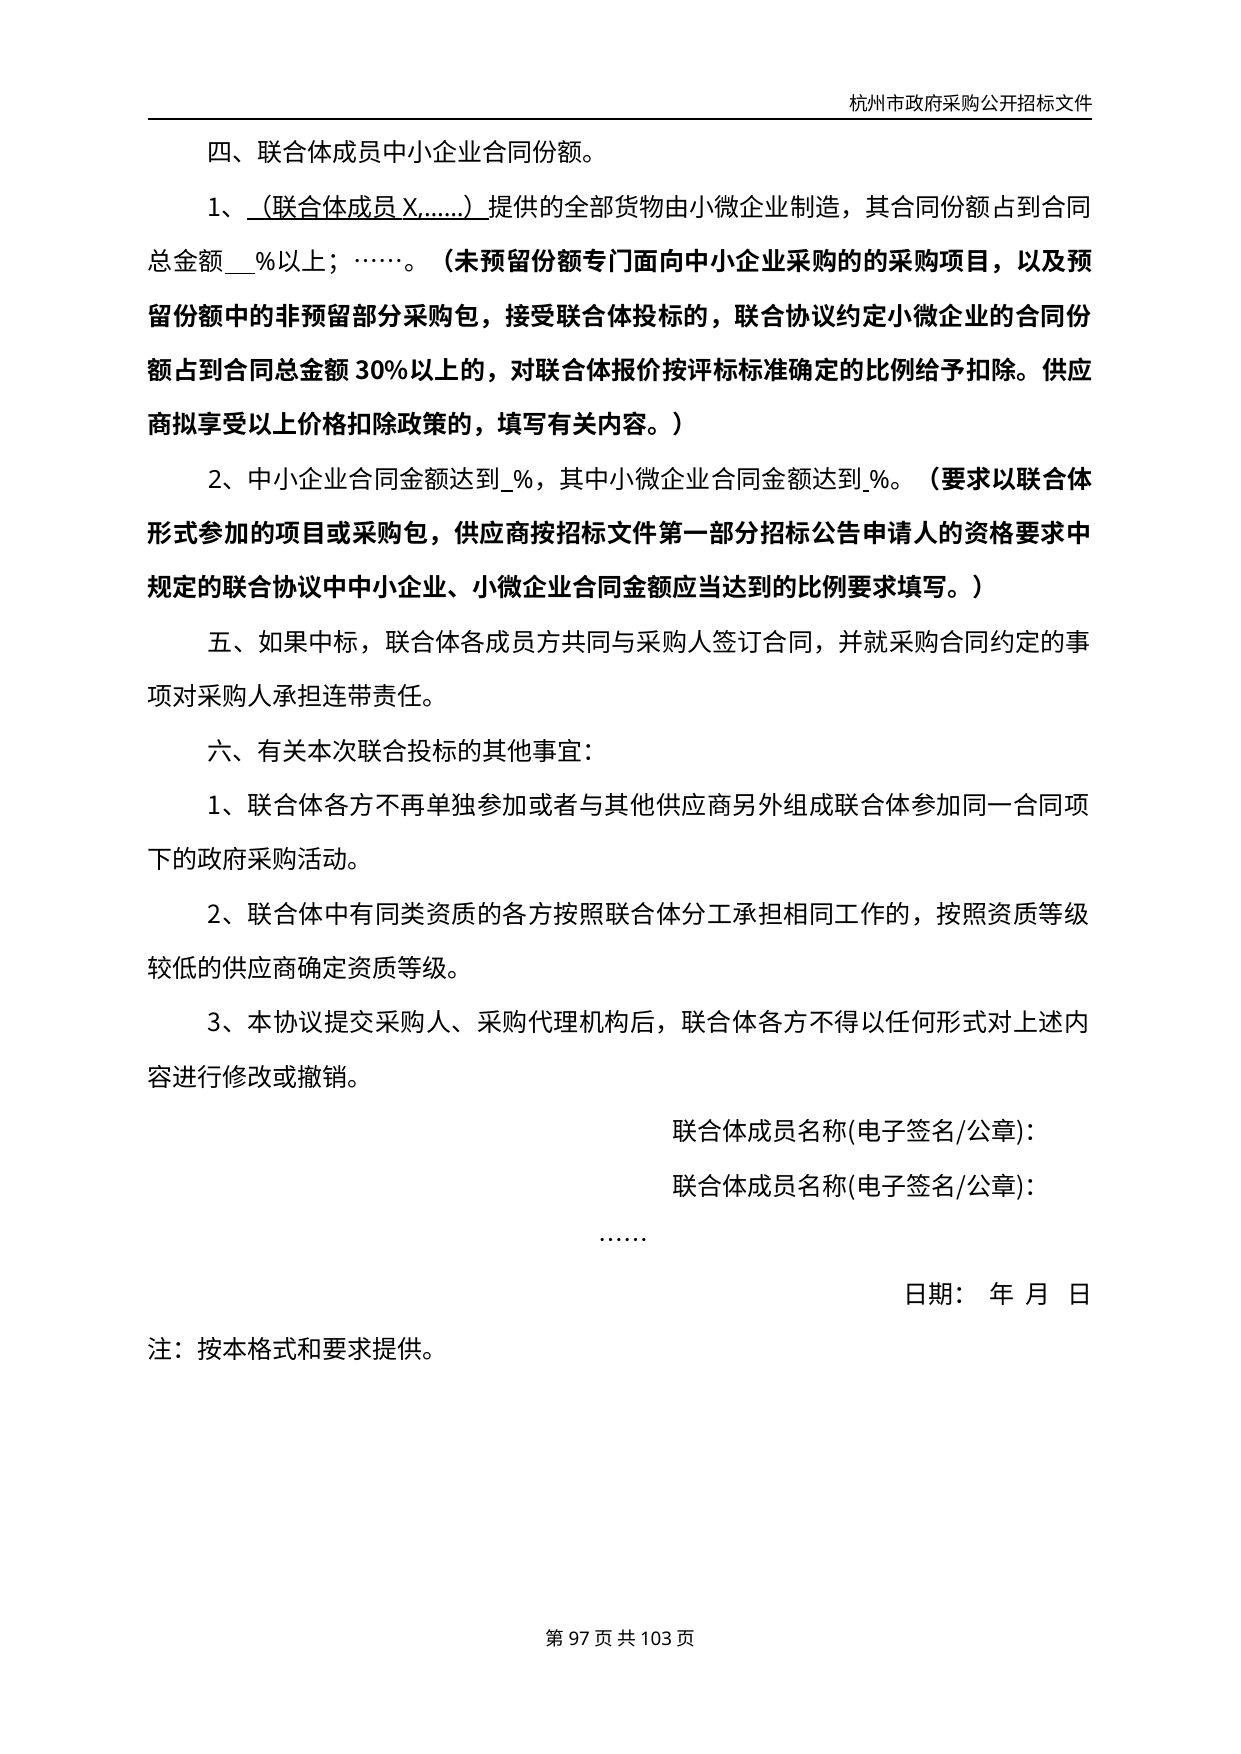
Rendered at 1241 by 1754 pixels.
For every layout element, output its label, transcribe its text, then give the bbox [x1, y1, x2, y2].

text 五、如果中标，联合体各成员方共同与采购人签订合同，并就采购合同约定的事项对采购人承担连带责任。 [148, 622, 1092, 713]
text 2、联合体中有同类资质的各方按照联合体分工承担相同工作的，按照资质等级较低的供应商确定资质等级。 [148, 894, 1092, 985]
text 2、中小企业合同金额达到 %，其中小微企业合同金额达到 %。（要求以联合体形式参加的项目或采购包，供应商按招标文件第一部分招标公告申请人的资格要求中规定的联合协议中中小企业、小微企业合同金额应当达到的比例要求填写。） [148, 459, 1092, 604]
text 六、有关本次联合投标的其他事宜： [148, 731, 1092, 767]
text 日期： 年 月 日 [148, 1275, 1092, 1311]
text …… [148, 1220, 992, 1257]
text 3、本协议提交采购人、采购代理机构后，联合体各方不得以任何形式对上述内容进行修改或撤销。 [148, 1003, 1092, 1093]
text 1、联合体各方不再单独参加或者与其他供应商另外组成联合体参加同一合同项下的政府采购活动。 [148, 785, 1092, 876]
text 注：按本格式和要求提供。 [148, 1329, 1049, 1365]
text 联合体成员名称(电子签名/公章)： [148, 1166, 1092, 1202]
text 联合体成员名称(电子签名/公章)： [148, 1112, 1092, 1148]
text 1、（联合体成员X,……）提供的全部货物由小微企业制造，其合同份额占到合同总金额 %以上；……。（未预留份额专门面向中小企业采购的的采购项目，以及预留份额中的非预留部分采购包，接受联合体投标的，联合协议约定小微企业的合同份额占到合同总金额30%以上的，对联合体报价按评标标准确定的比例给予扣除。供应商拟享受以上价格扣除政策的，填写有关内容。） [148, 187, 1092, 441]
text 四、联合体成员中小企业合同份额。 [148, 133, 1092, 169]
